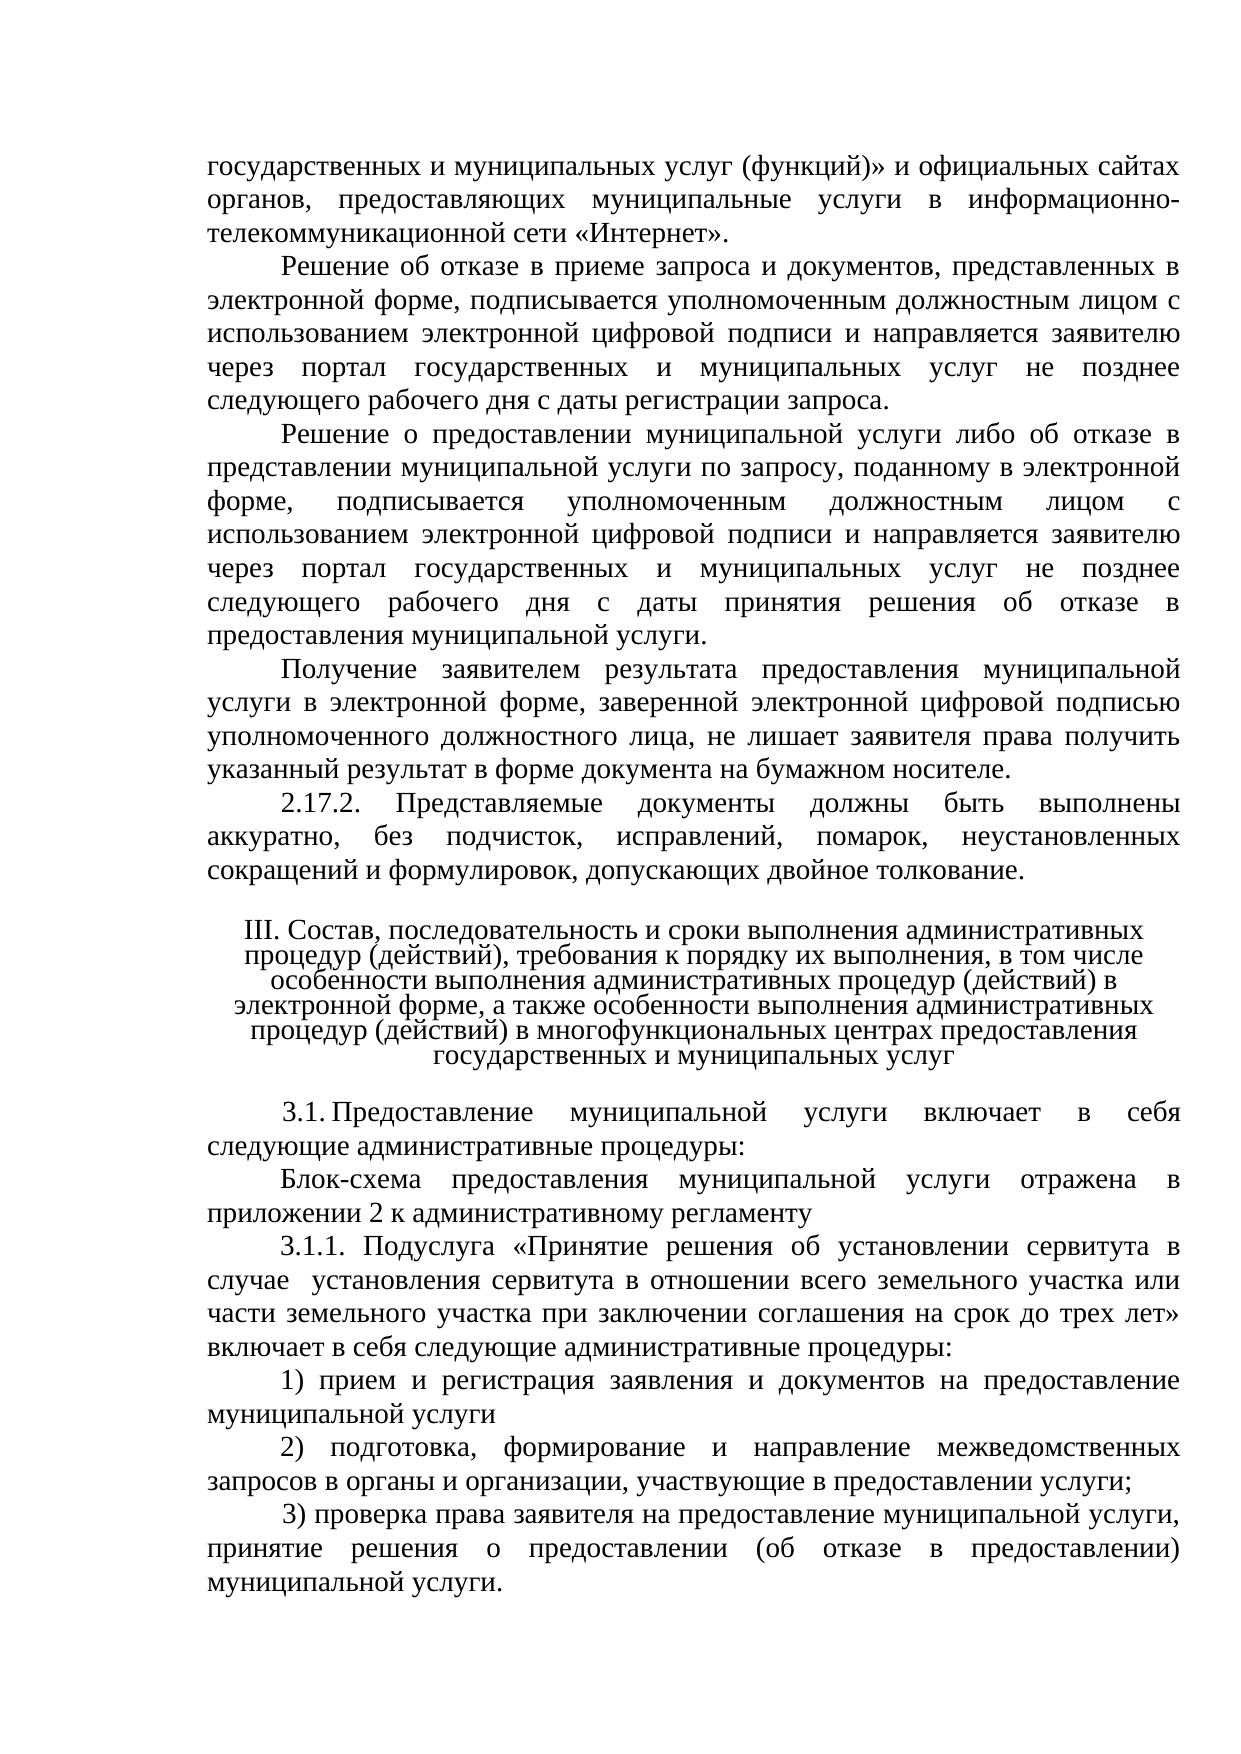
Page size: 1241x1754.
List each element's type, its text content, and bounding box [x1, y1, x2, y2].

text 3.1.1. Подуслуга «Принятие решения об установлении сервитута в случае установления сервитута в отношении всего земельного участка или части земельного участка при заключении соглашения на срок до трех лет» включает в себя следующие административные процедуры: [207, 1228, 1181, 1362]
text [207, 148, 1181, 248]
text 3.1. Предоставление муниципальной услуги включает в себя следующие административные процедуры: [207, 1094, 1181, 1161]
text Блок-схема предоставления муниципальной услуги отражена в приложении 2 к административному регламенту [207, 1161, 1181, 1228]
text 1) прием и регистрация заявления и документов на предоставление муниципальной услуги [207, 1362, 1181, 1429]
text 2) подготовка, формирование и направление межведомственных запросов в органы и организации, участвующие в предоставлении услуги; [207, 1429, 1181, 1497]
text Получение заявителем результата предоставления муниципальной услуги в электронной форме, заверенной электронной цифровой подписью уполномоченного должностного лица, не лишает заявителя права получить указанный результат в форме документа на бумажном носителе. [207, 651, 1181, 785]
text III. Состав, последовательность и сроки выполнения административных процедур (действий), требования к порядку их выполнения, в том числе особенности выполнения административных процедур (действий) в электронной форме, а также особенности выполнения административных процедур (действий) в многофункциональных центрах предоставления государственных и муниципальных услуг [207, 919, 1181, 1069]
text 3) проверка права заявителя на предоставление муниципальной услуги, принятие решения о предоставлении (об отказе в предоставлении) муниципальной услуги. [207, 1497, 1181, 1597]
text Решение о предоставлении муниципальной услуги либо об отказе в представлении муниципальной услуги по запросу, поданному в электронной форме, подписывается уполномоченным должностным лицом с использованием электронной цифровой подписи и направляется заявителю через портал государственных и муниципальных услуг не позднее следующего рабочего дня с даты принятия решения об отказе в предоставления муниципальной услуги. [207, 416, 1181, 651]
text Решение об отказе в приеме запроса и документов, представленных в электронной форме, подписывается уполномоченным должностным лицом с использованием электронной цифровой подписи и направляется заявителю через портал государственных и муниципальных услуг не позднее следующего рабочего дня с даты регистрации запроса. [207, 248, 1181, 416]
text 2.17.2. Представляемые документы должны быть выполнены аккуратно, без подчисток, исправлений, помарок, неустановленных сокращений и формулировок, допускающих двойное толкование. [207, 785, 1181, 886]
